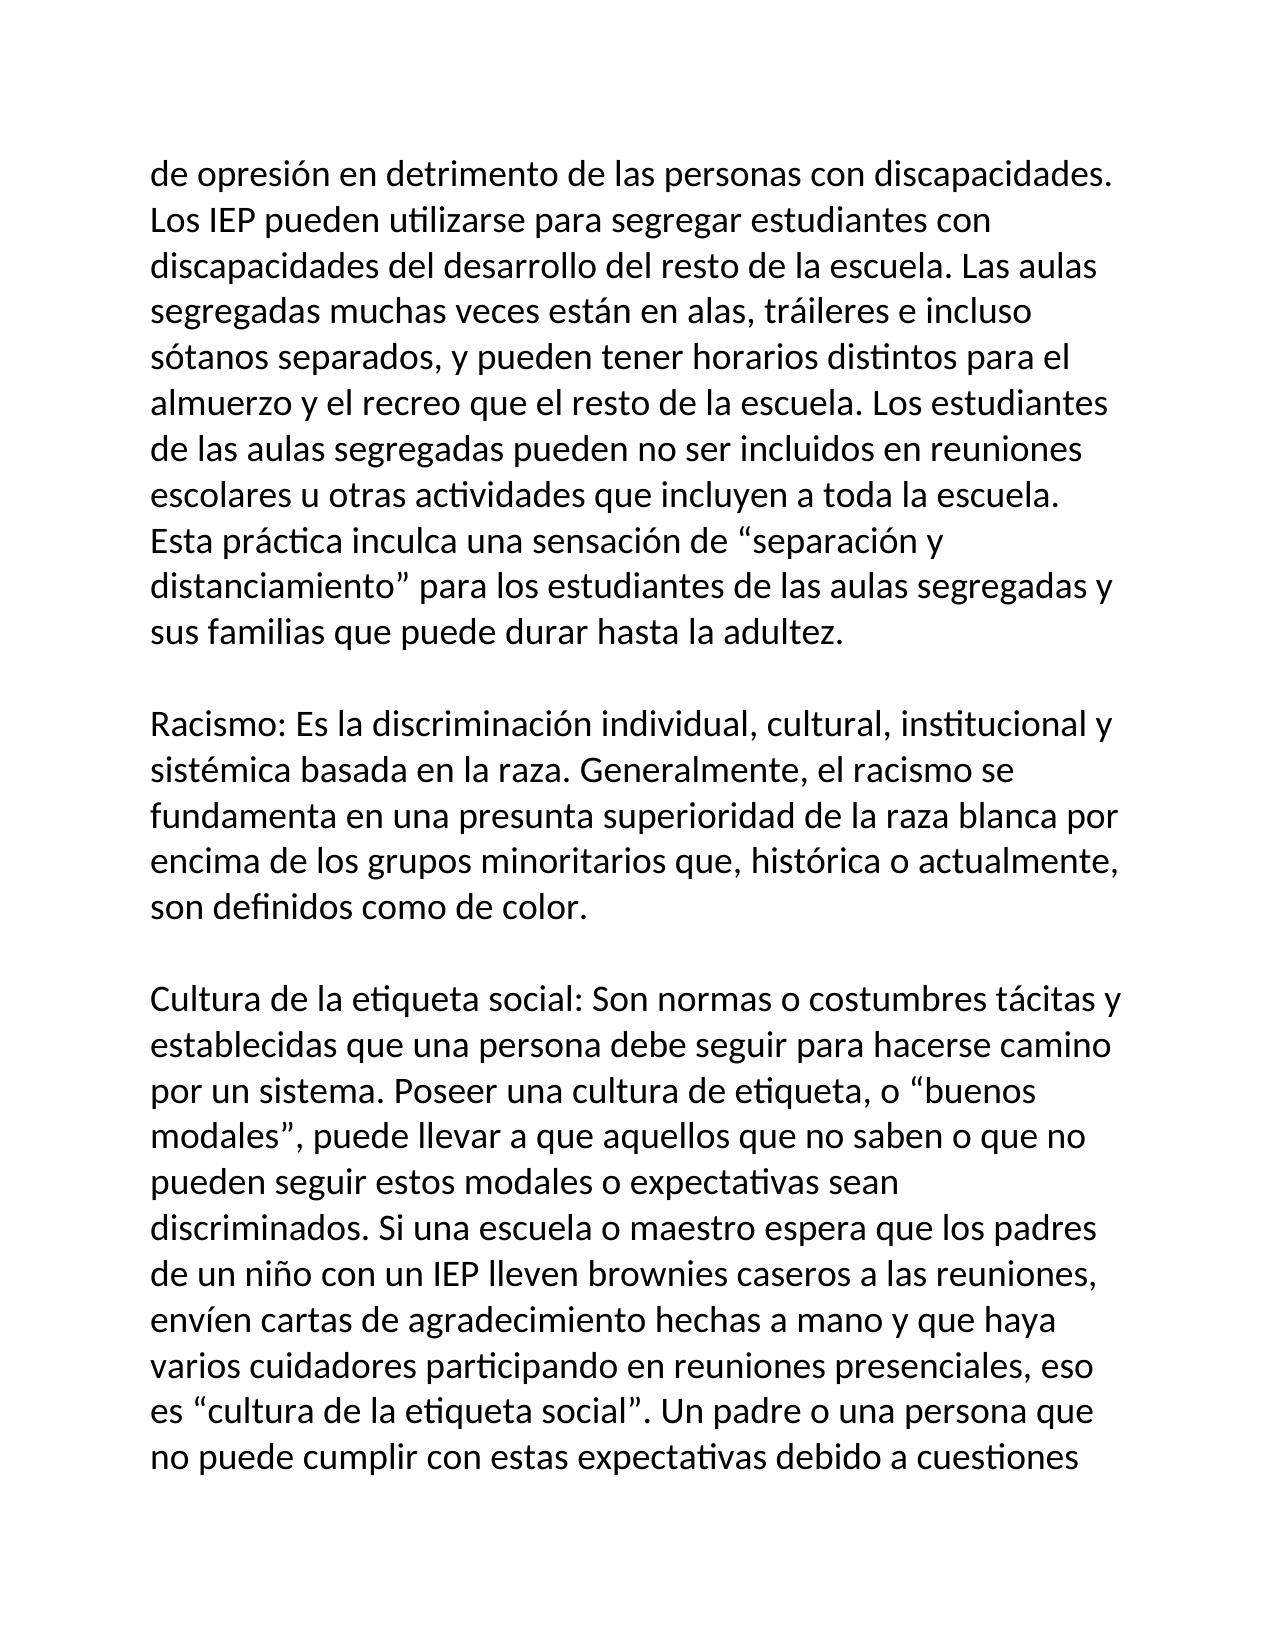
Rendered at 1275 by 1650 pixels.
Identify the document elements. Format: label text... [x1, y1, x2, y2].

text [150, 975, 1125, 1479]
text Racismo: Es la discriminación individual, cultural, institucional y sistémica basada en la raza. Generalmente, el racismo se fundamenta en una presunta superioridad de la raza blanca por encima de los grupos minoritarios que, histórica o actualmente, son definidos como de color. [150, 700, 1125, 929]
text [150, 150, 1125, 654]
